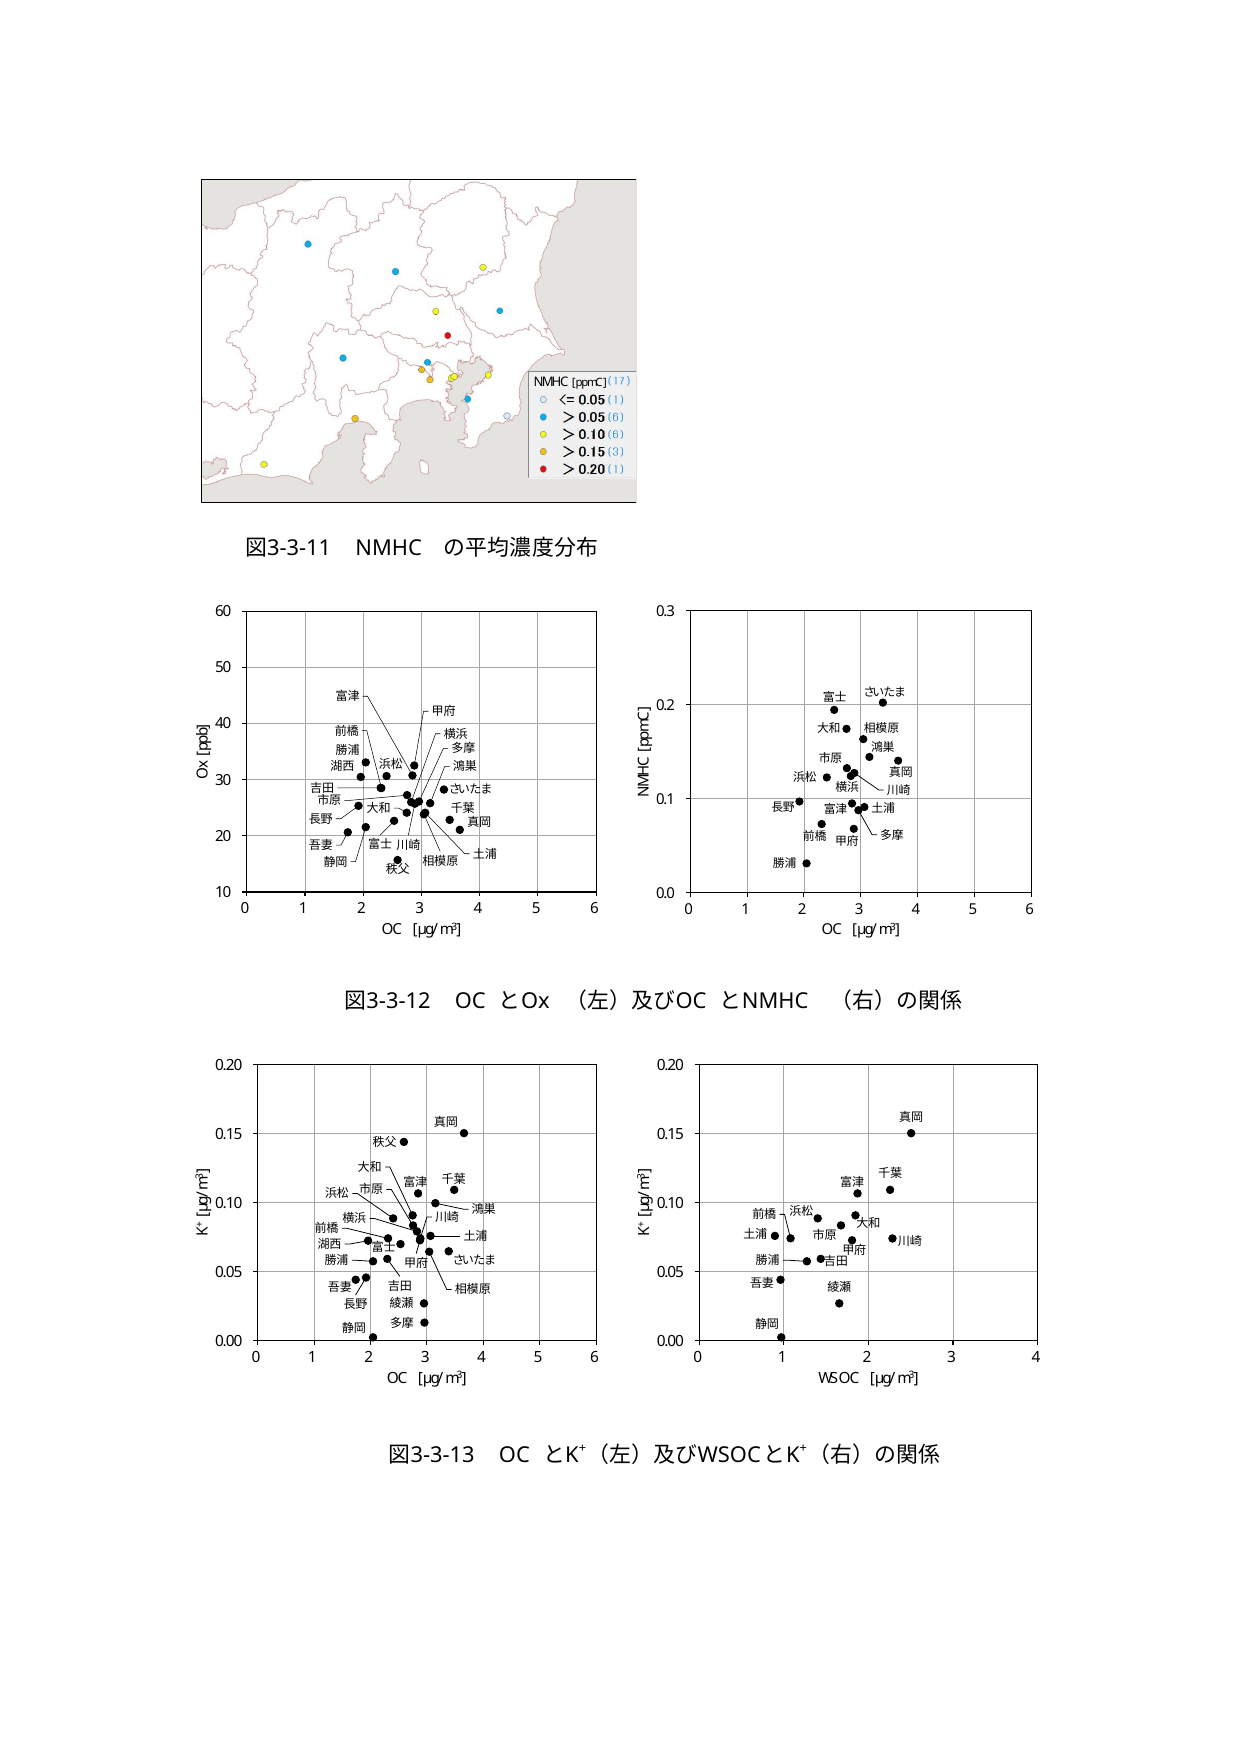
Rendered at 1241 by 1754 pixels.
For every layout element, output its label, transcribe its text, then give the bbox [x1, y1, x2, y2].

text 図3-3-11 NMHCの平均濃度分布 [178, 528, 1062, 563]
text 図3-3-12 OCとOx（左）及びOCとNMHC（右）の関係 [178, 982, 1062, 1017]
text 図3-3-13 OCとK+（左）及びWSOCとK+（右）の関係 [178, 1435, 1062, 1470]
